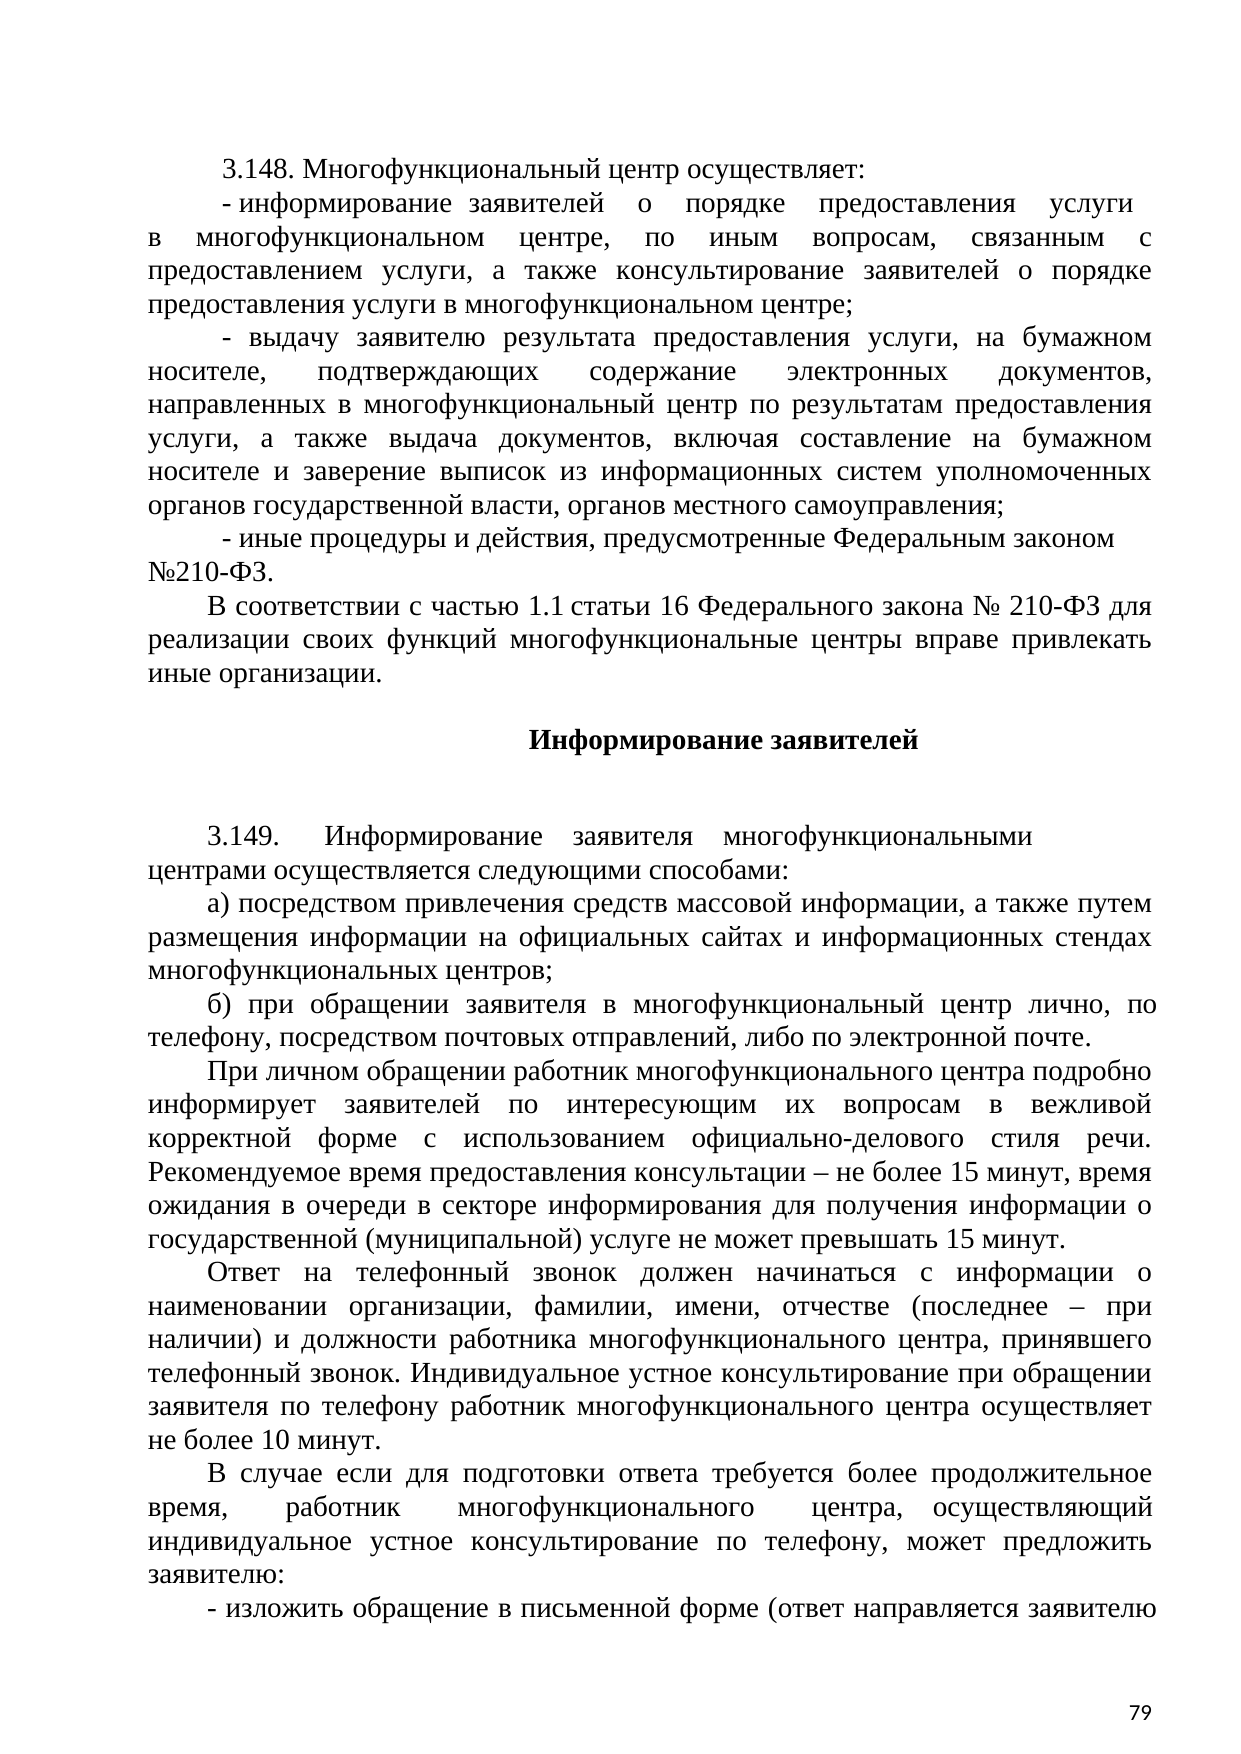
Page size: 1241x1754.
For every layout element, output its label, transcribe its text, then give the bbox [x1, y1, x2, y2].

text В случае если для подготовки ответа требуется более продолжительное время, работник многофункционального центра, осуществляющий индивидуальное устное консультирование по телефону, может предложить заявителю: [148, 1456, 1153, 1590]
text а) посредством привлечения средств массовой информации, а также путем размещения информации на официальных сайтах и информационных стендах многофункциональных центров; [148, 885, 1153, 986]
text - выдачу заявителю результата предоставления услуги, на бумажном носителе, подтверждающих содержание электронных документов, направленных в многофункциональный центр по результатам предоставления услуги, а также выдача документов, включая составление на бумажном носителе и заверение выписок из информационных систем уполномоченных органов государственной власти, органов местного самоуправления; [148, 319, 1153, 521]
text Ответ на телефонный звонок должен начинаться с информации о наименовании организации, фамилии, имени, отчестве (последнее – при наличии) и должности работника многофункционального центра, принявшего телефонный звонок. Индивидуальное устное консультирование при обращении заявителя по телефону работник многофункционального центра осуществляет не более 10 минут. [148, 1254, 1153, 1456]
text В соответствии с частью 1.1 статьи 16 Федерального закона № 210-ФЗ для реализации своих функций многофункциональные центры вправе привлекать иные организации. [148, 588, 1153, 688]
text Информирование заявителей [469, 722, 1154, 755]
text 3.149. Информирование заявителя многофункциональными центрами осуществляется следующими способами: [148, 818, 1158, 885]
text б) при обращении заявителя в многофункциональный центр лично, по телефону, посредством почтовых отправлений, либо по электронной почте. [148, 986, 1158, 1053]
text - иные процедуры и действия, предусмотренные Федеральным законом №210-ФЗ. [148, 521, 1158, 588]
text При личном обращении работник многофункционального центра подробно информирует заявителей по интересующим их вопросам в вежливой корректной форме с использованием официально-делового стиля речи. Рекомендуемое время предоставления консультации – не более 15 минут, время ожидания в очереди в секторе информирования для получения информации о государственной (муниципальной) услуге не может превышать 15 минут. [148, 1053, 1153, 1254]
text - информирование заявителей о порядке предоставления услуги в многофункциональном центре, по иным вопросам, связанным с предоставлением услуги, а также консультирование заявителей о порядке предоставления услуги в многофункциональном центре; [148, 185, 1153, 319]
text 3.148. Многофункциональный центр осуществляет: [222, 152, 1154, 185]
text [148, 1590, 1158, 1623]
